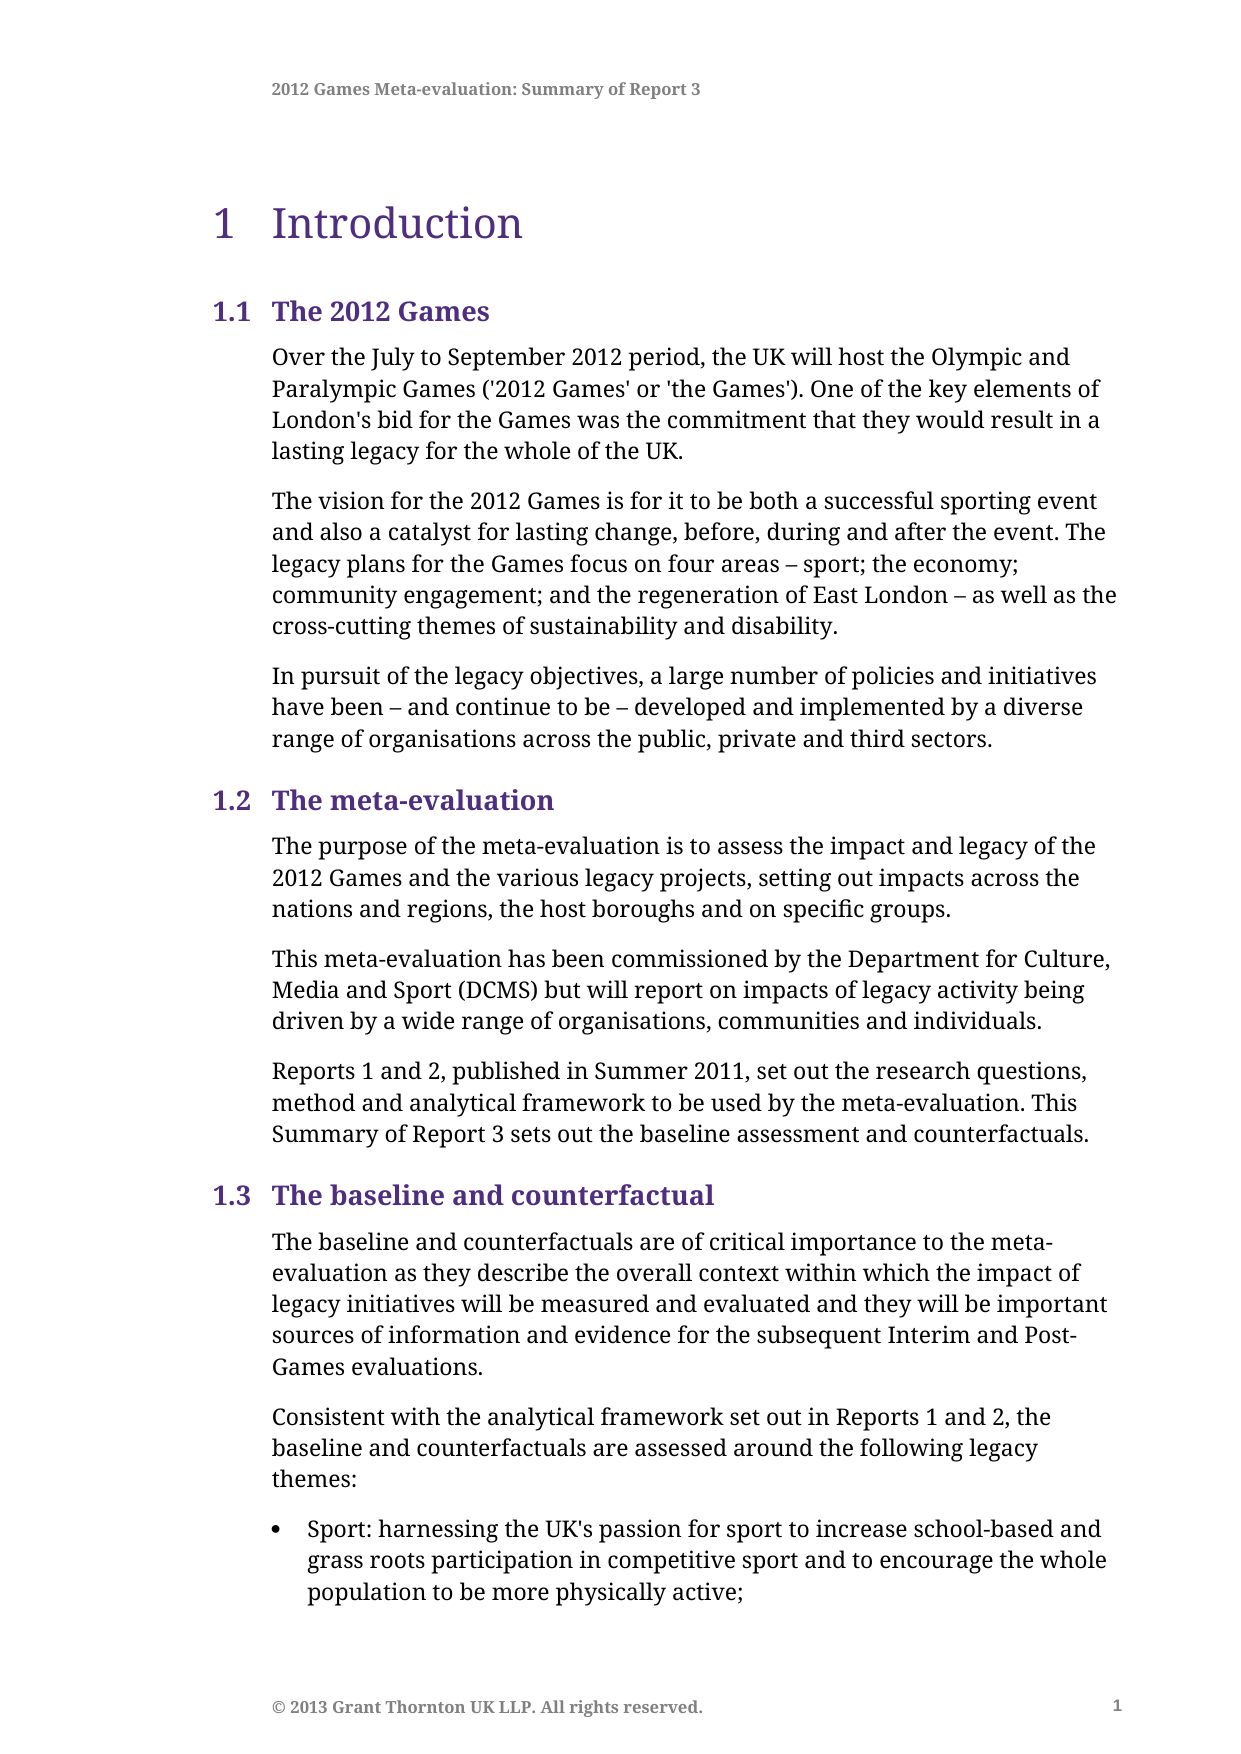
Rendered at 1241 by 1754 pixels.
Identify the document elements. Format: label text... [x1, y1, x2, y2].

text In pursuit of the legacy objectives, a large number of policies and initiatives have been – and continue to be – developed and implemented by a diverse range of organisations across the public, private and third sectors. [272, 660, 1122, 754]
text The purpose of the meta-evaluation is to assess the impact and legacy of the 2012 Games and the various legacy projects, setting out impacts across the nations and regions, the host boroughs and on specific groups. [272, 830, 1122, 924]
text Reports 1 and 2, published in Summer 2011, set out the research questions, method and analytical framework to be used by the meta-evaluation. This Summary of Report 3 sets out the baseline assessment and counterfactuals. [272, 1055, 1122, 1149]
subtitle The 2012 Games [213, 292, 1122, 329]
text Consistent with the analytical framework set out in Reports 1 and 2, the baseline and counterfactuals are assessed around the following legacy themes: [272, 1401, 1122, 1494]
text Over the July to September 2012 period, the UK will host the Olympic and Paralympic Games ('2012 Games' or 'the Games'). One of the key elements of London's bid for the Games was the commitment that they would result in a lasting legacy for the whole of the UK. [272, 341, 1122, 466]
subtitle The baseline and counterfactual [213, 1176, 1122, 1213]
text This meta-evaluation has been commissioned by the Department for Culture, Media and Sport (DCMS) but will report on impacts of legacy activity being driven by a wide range of organisations, communities and individuals. [272, 943, 1122, 1037]
subtitle The meta-evaluation [213, 781, 1122, 818]
subtitle Introduction [213, 193, 1122, 250]
text The vision for the 2012 Games is for it to be both a successful sporting event and also a catalyst for lasting change, before, during and after the event. The legacy plans for the Games focus on four areas – sport; the economy; community engagement; and the regeneration of East London – as well as the cross-cutting themes of sustainability and disability. [272, 485, 1122, 641]
text The baseline and counterfactuals are of critical importance to the meta-evaluation as they describe the overall context within which the impact of legacy initiatives will be measured and evaluated and they will be important sources of information and evidence for the subsequent Interim and Post-Games evaluations. [272, 1226, 1122, 1382]
text Sport: harnessing the UK's passion for sport to increase school-based and grass roots participation in competitive sport and to encourage the whole population to be more physically active; [272, 1513, 1122, 1607]
